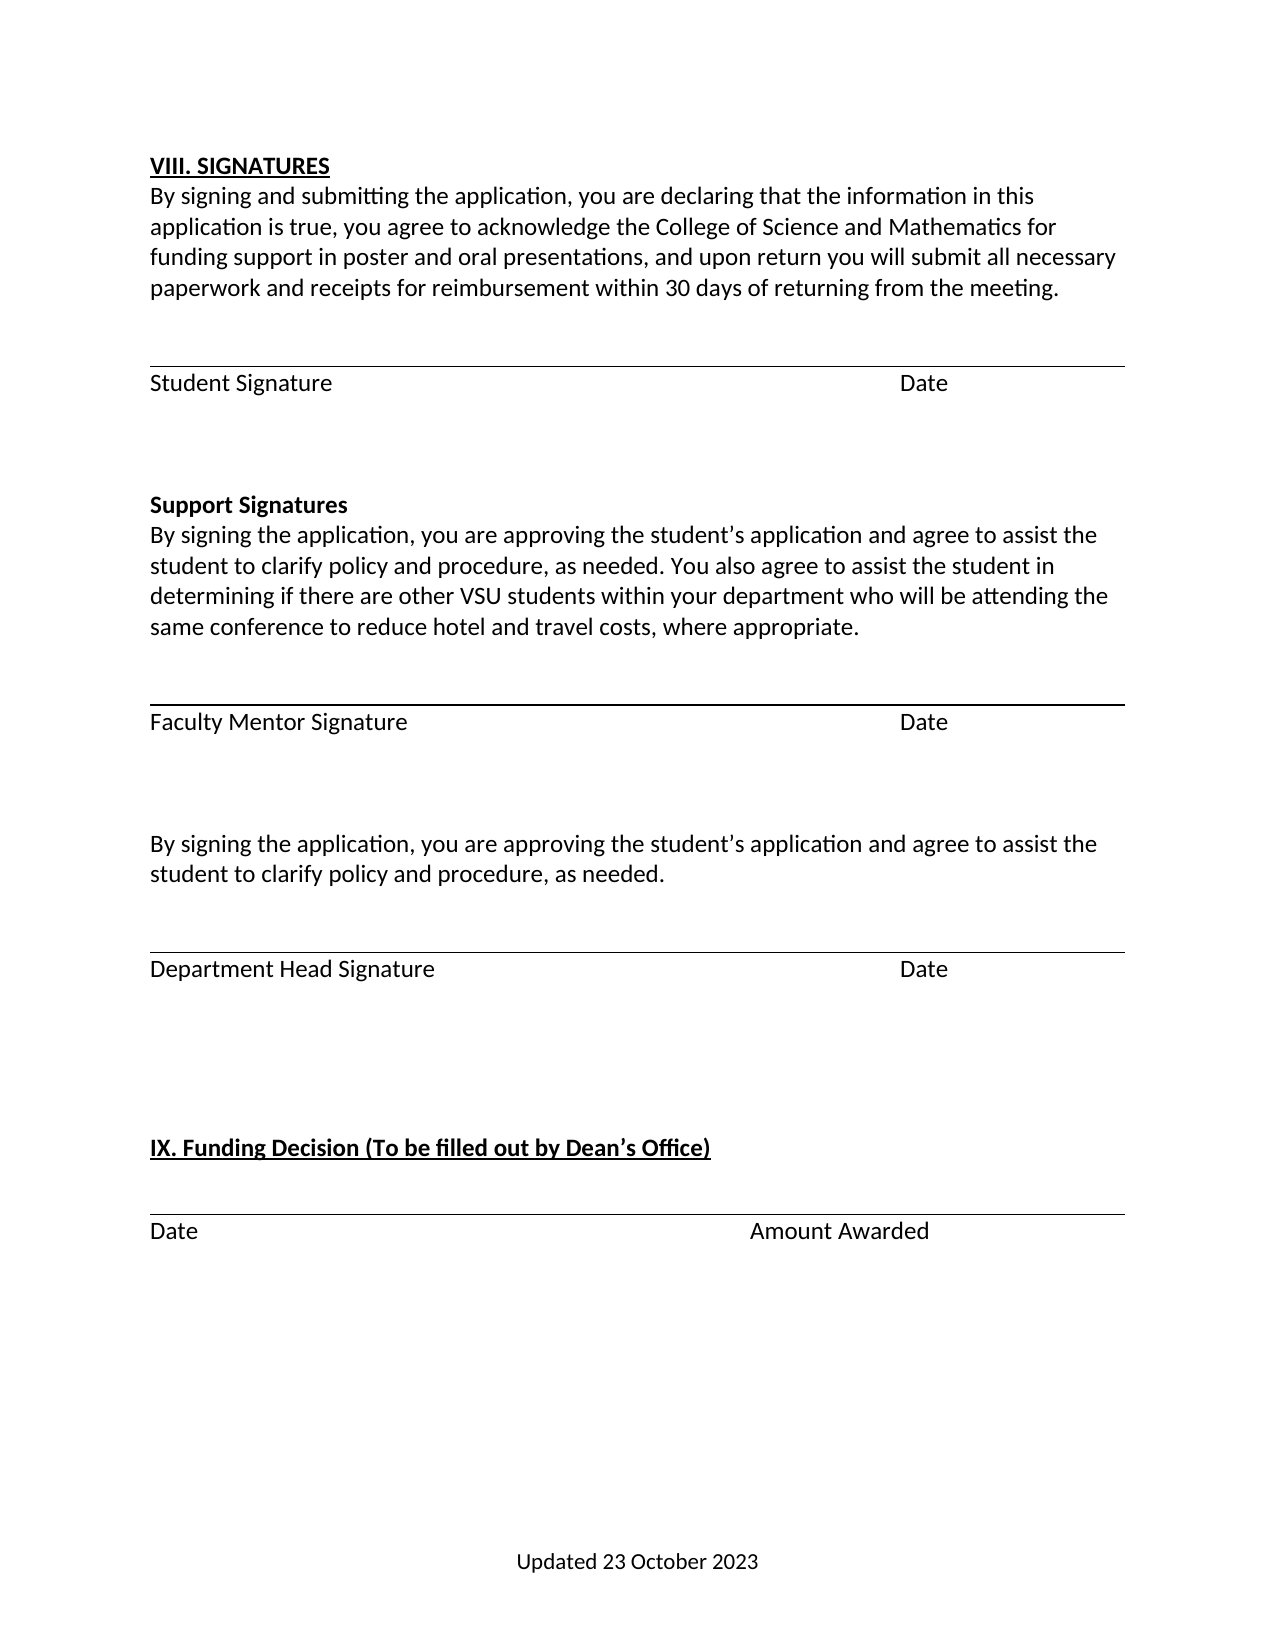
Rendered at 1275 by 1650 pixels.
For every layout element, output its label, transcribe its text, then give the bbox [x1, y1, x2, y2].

text By signing the application, you are approving the student’s application and agree to assist the student to clarify policy and procedure, as needed. [150, 828, 1125, 889]
text Support Signatures [150, 489, 1125, 519]
text IX. Funding Decision (To be filled out by Dean’s Office) [150, 1132, 1125, 1163]
text Department Head Signature Date [150, 953, 1125, 983]
text By signing and submitting the application, you are declaring that the information in this application is true, you agree to acknowledge the College of Science and Mathematics for funding support in poster and oral presentations, and upon return you will submit all necessary paperwork and receipts for reimbursement within 30 days of returning from the meeting. [150, 181, 1125, 303]
text Student Signature Date [150, 367, 1125, 397]
text Date Amount Awarded [150, 1215, 1125, 1246]
text By signing the application, you are approving the student’s application and agree to assist the student to clarify policy and procedure, as needed. You also agree to assist the student in determining if there are other VSU students within your department who will be attending the same conference to reduce hotel and travel costs, where appropriate. [150, 519, 1125, 641]
text VIII. SignatureS [150, 150, 1125, 181]
text Faculty Mentor Signature Date [150, 706, 1125, 736]
